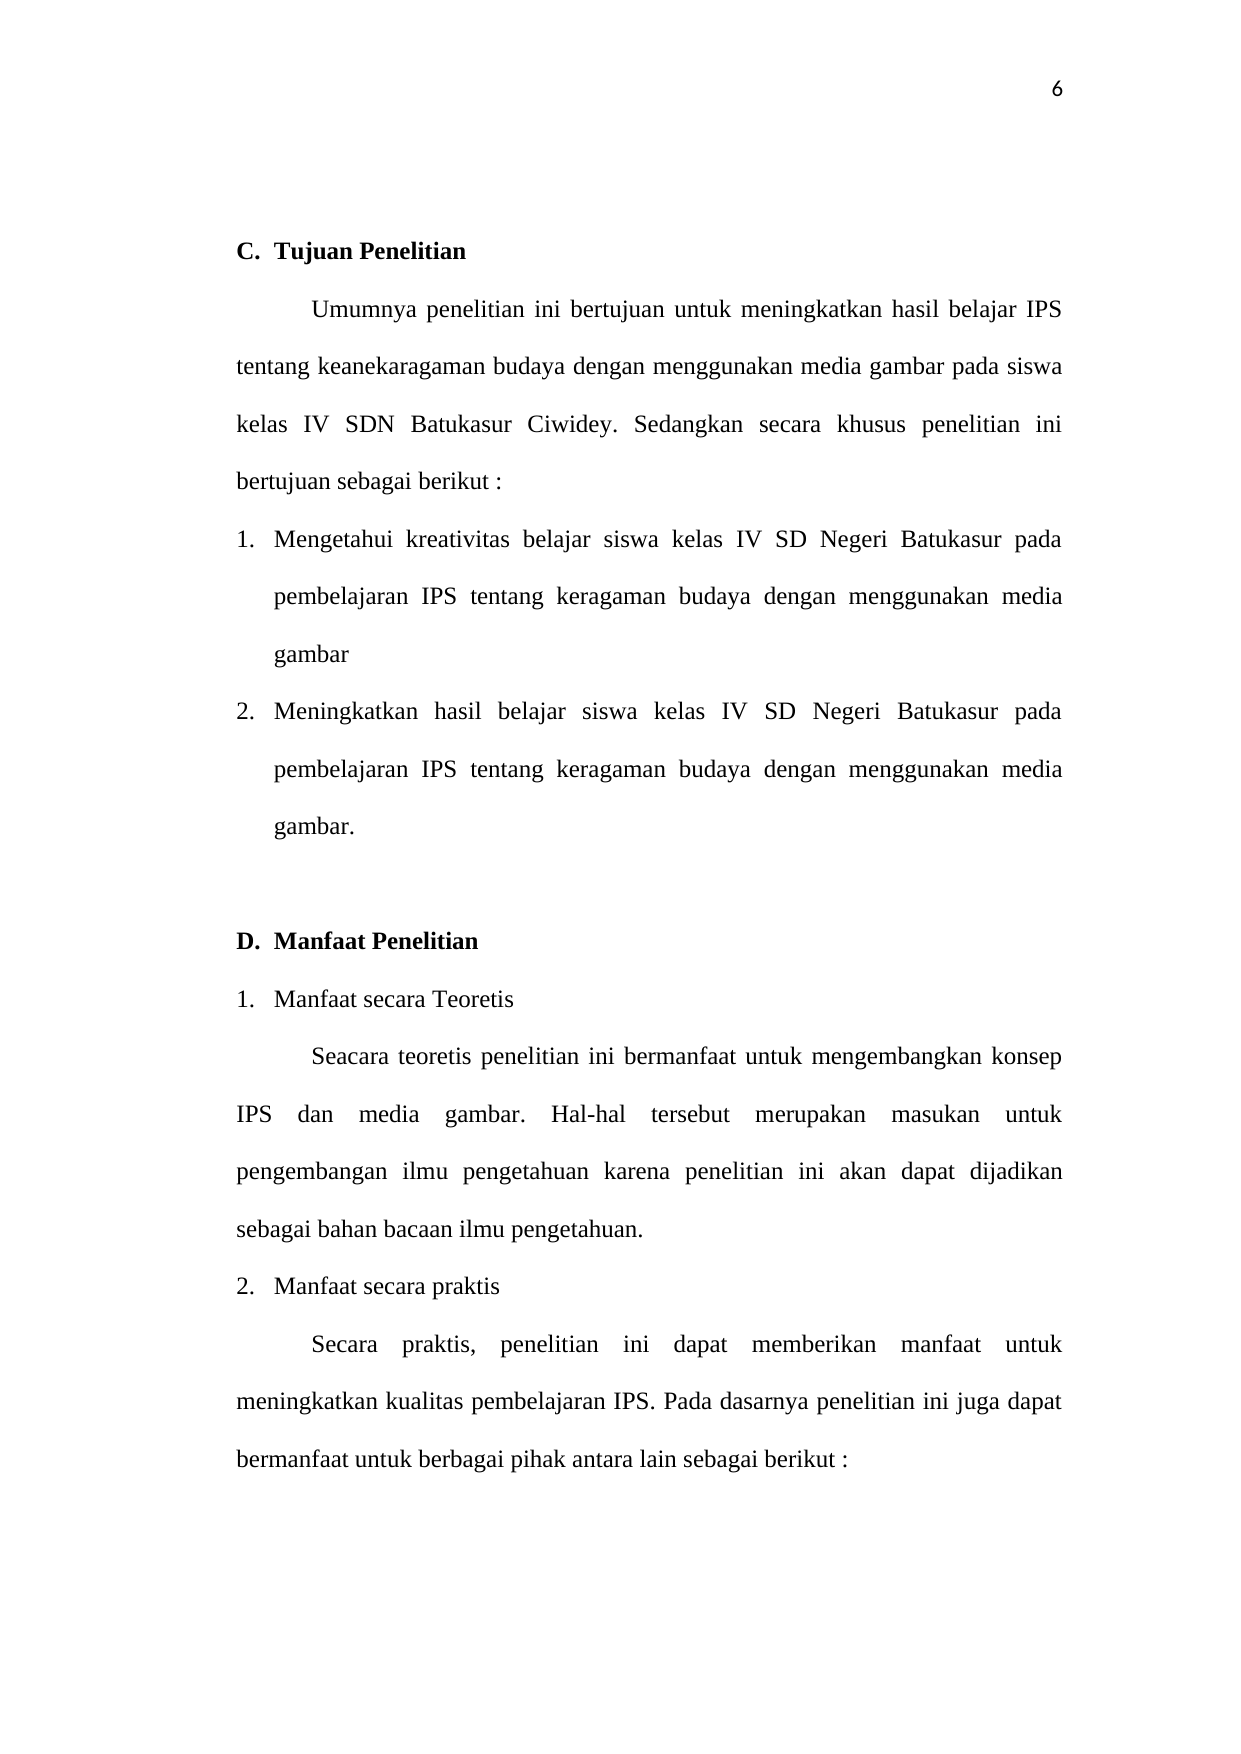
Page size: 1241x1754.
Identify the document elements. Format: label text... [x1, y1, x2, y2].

list Tujuan Penelitian [236, 236, 1063, 265]
list Meningkatkan hasil belajar siswa kelas IV SD Negeri Batukasur pada pembelajaran IPS tentang keragaman budaya dengan menggunakan media gambar. [236, 696, 1063, 840]
list Manfaat Penelitian [236, 926, 1063, 955]
list Manfaat secara Teoretis [236, 984, 1063, 1012]
list Mengetahui kreativitas belajar siswa kelas IV SD Negeri Batukasur pada pembelajaran IPS tentang keragaman budaya dengan menggunakan media gambar [236, 524, 1063, 667]
list Secara praktis, penelitian ini dapat memberikan manfaat untuk meningkatkan kualitas pembelajaran IPS. Pada dasarnya penelitian ini juga dapat bermanfaat untuk berbagai pihak antara lain sebagai berikut : [236, 1329, 1063, 1472]
list Seacara teoretis penelitian ini bermanfaat untuk mengembangkan konsep IPS dan media gambar. Hal-hal tersebut merupakan masukan untuk pengembangan ilmu pengetahuan karena penelitian ini akan dapat dijadikan sebagai bahan bacaan ilmu pengetahuan. [236, 1041, 1063, 1242]
list Umumnya penelitian ini bertujuan untuk meningkatkan hasil belajar IPS tentang keanekaragaman budaya dengan menggunakan media gambar pada siswa kelas IV SDN Batukasur Ciwidey. Sedangkan secara khusus penelitian ini bertujuan sebagai berikut : [236, 294, 1063, 495]
list Manfaat secara praktis [236, 1271, 1063, 1300]
